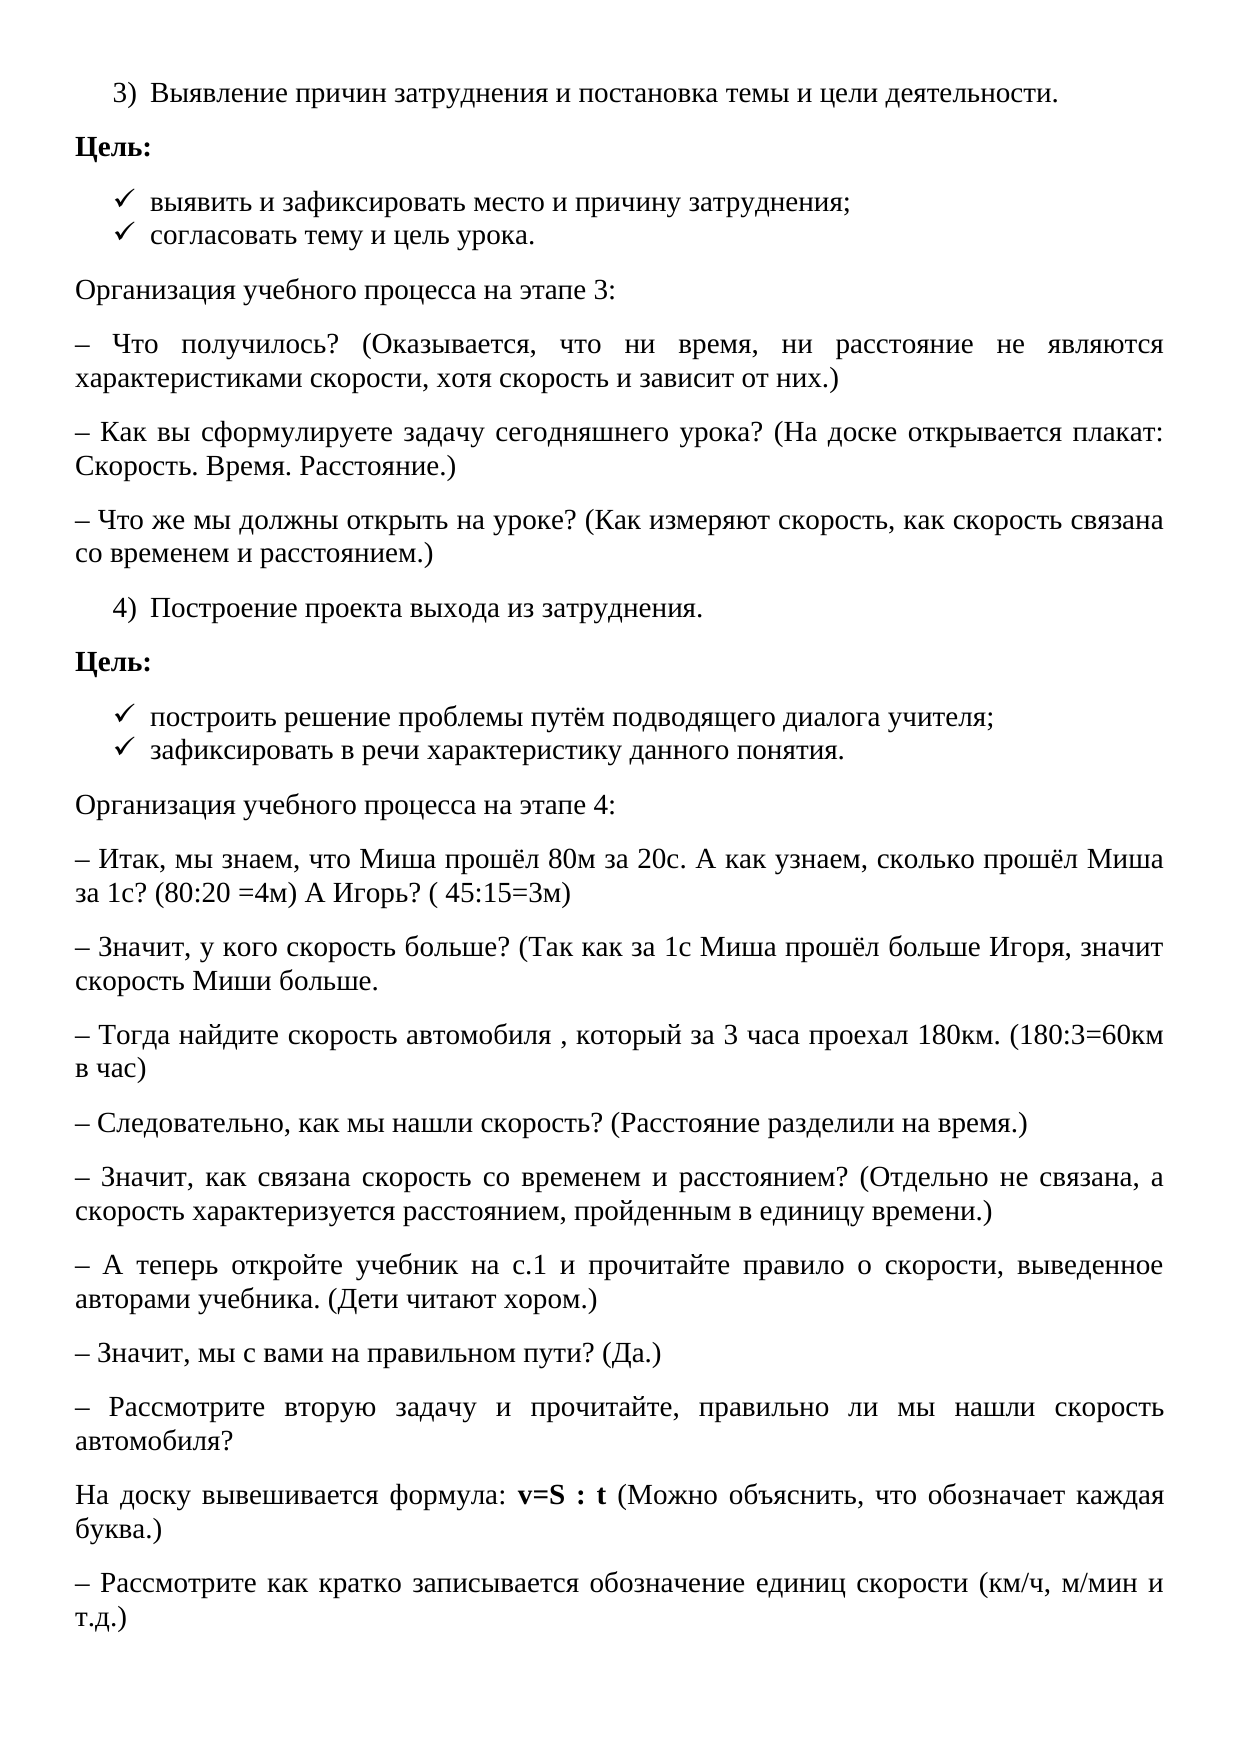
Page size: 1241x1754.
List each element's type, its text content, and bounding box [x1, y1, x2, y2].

list выявить и зафиксировать место и причину затруднения; [112, 184, 1165, 217]
text – Значит, мы с вами на правильном пути? (Да.) [75, 1335, 1165, 1369]
text – Что получилось? (Оказывается, что ни время, ни расстояние не являются характеристиками скорости, хотя скорость и зависит от них.) [75, 326, 1165, 393]
text – Тогда найдите скорость автомобиля , который за 3 часа проехал 180км. (180:3=60км в час) [75, 1017, 1165, 1084]
list Выявление причин затруднения и постановка темы и цели деятельности. [112, 75, 1165, 108]
text – Значит, как связана скорость со временем и расстоянием? (Отдельно не связана, а скорость характеризуется расстоянием, пройденным в единицу времени.) [75, 1159, 1165, 1226]
text – Значит, у кого скорость больше? (Так как за 1с Миша прошёл больше Игоря, значит скорость Миши больше. [75, 929, 1165, 996]
text – А теперь откройте учебник на с.1 и прочитайте правило о скорости, выведенное авторами учебника. (Дети читают хором.) [75, 1247, 1165, 1314]
text – Как вы сформулируете задачу сегодняшнего урока? (На доске открывается плакат: Скорость. Время. Расстояние.) [75, 414, 1165, 481]
list зафиксировать в речи характеристику данного понятия. [112, 732, 1165, 766]
text Организация учебного процесса на этапе 4: [75, 787, 1165, 820]
text На доску вывешивается формула: v=S : t (Можно объяснить, что обозначает каждая буква.) [75, 1477, 1165, 1544]
text – Рассмотрите вторую задачу и прочитайте, правильно ли мы нашли скорость автомобиля? [75, 1389, 1165, 1457]
list построить решение проблемы путём подводящего диалога учителя; [112, 699, 1165, 732]
text – Что же мы должны открыть на уроке? (Как измеряют скорость, как скорость связана со временем и расстоянием.) [75, 502, 1165, 569]
list Построение проекта выхода из затруднения. [112, 590, 1165, 623]
text Организация учебного процесса на этапе 3: [75, 272, 1165, 305]
text – Рассмотрите как кратко записывается обозначение единиц скорости (км/ч, м/мин и т.д.) [75, 1565, 1165, 1632]
text – Итак, мы знаем, что Миша прошёл 80м за 20с. А как узнаем, сколько прошёл Миша за 1с? (80:20 =4м) А Игорь? ( 45:15=3м) [75, 841, 1165, 908]
text Цель: [75, 644, 1165, 678]
text Цель: [75, 129, 1165, 163]
text – Следовательно, как мы нашли скорость? (Расстояние разделили на время.) [75, 1105, 1165, 1138]
list согласовать тему и цель урока. [112, 217, 1165, 251]
